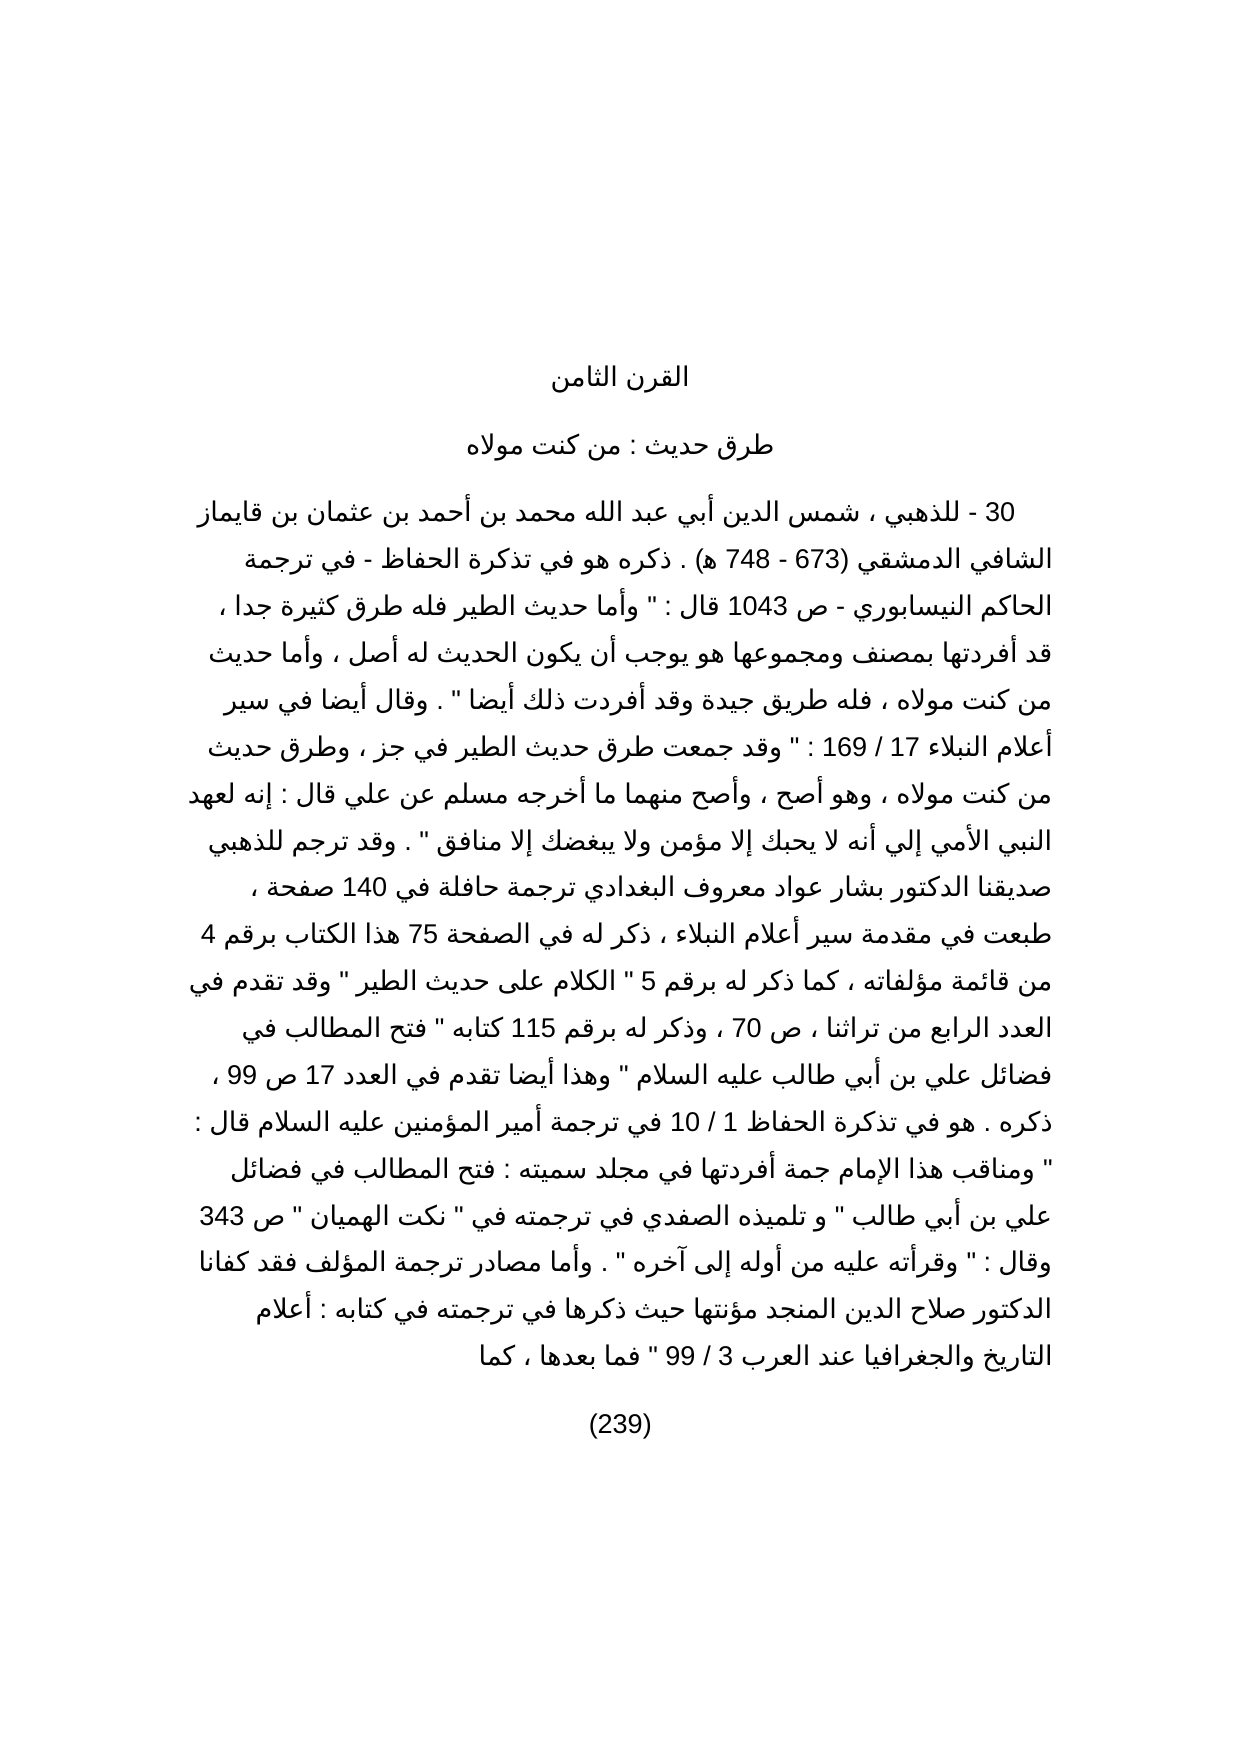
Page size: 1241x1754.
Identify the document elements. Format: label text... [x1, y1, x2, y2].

text طرق حديث : من كنت مولاه [187, 429, 1053, 460]
text القرن الثامن [187, 361, 1053, 392]
text (239) [187, 1408, 1053, 1439]
text 30 - للذهبي ، شمس الدين أبي عبد الله محمد بن أحمد بن عثمان بن قايماز الشافي الدمشقي (673 - 748 ه‍) . ذكره هو في تذكرة الحفاظ - في ترجمة الحاكم النيسابوري - ص 1043 قال : " وأما حديث الطير فله طرق كثيرة جدا ، قد أفردتها بمصنف ومجموعها هو يوجب أن يكون الحديث له أصل ، وأما حديث من كنت مولاه ، فله طريق جيدة وقد أفردت ذلك أيضا " . وقال أيضا في سير أعلام النبلاء 17 / 169 : " وقد جمعت طرق حديث الطير في جز ، وطرق حديث من كنت مولاه ، وهو أصح ، وأصح منهما ما أخرجه مسلم عن علي قال : إنه لعهد النبي الأمي إلي أنه لا يحبك إلا مؤمن ولا يبغضك إلا منافق " . وقد ترجم للذهبي صديقنا الدكتور بشار عواد معروف البغدادي ترجمة حافلة في 140 صفحة ، طبعت في مقدمة سير أعلام النبلاء ، ذكر له في الصفحة 75 هذا الكتاب برقم 4 من قائمة مؤلفاته ، كما ذكر له برقم 5 " الكلام على حديث الطير " وقد تقدم في العدد الرابع من تراثنا ، ص 70 ، وذكر له برقم 115 كتابه " فتح المطالب في فضائل علي بن أبي طالب عليه السلام " وهذا أيضا تقدم في العدد 17 ص 99 ، ذكره . هو في تذكرة الحفاظ 1 / 10 في ترجمة أمير المؤمنين عليه السلام قال : " ومناقب هذا الإمام جمة أفردتها في مجلد سميته : فتح المطالب في فضائل علي بن أبي طالب " و تلميذه الصفدي في ترجمته في " نكت الهميان " ص 343 وقال : " وقرأته عليه من أوله إلى آخره " . وأما مصادر ترجمة المؤلف فقد كفانا الدكتور صلاح الدين المنجد مؤنتها حيث ذكرها في ترجمته في كتابه : أعلام التاريخ والجغرافيا عند العرب 3 / 99 " فما بعدها ، كما [187, 496, 1053, 1371]
